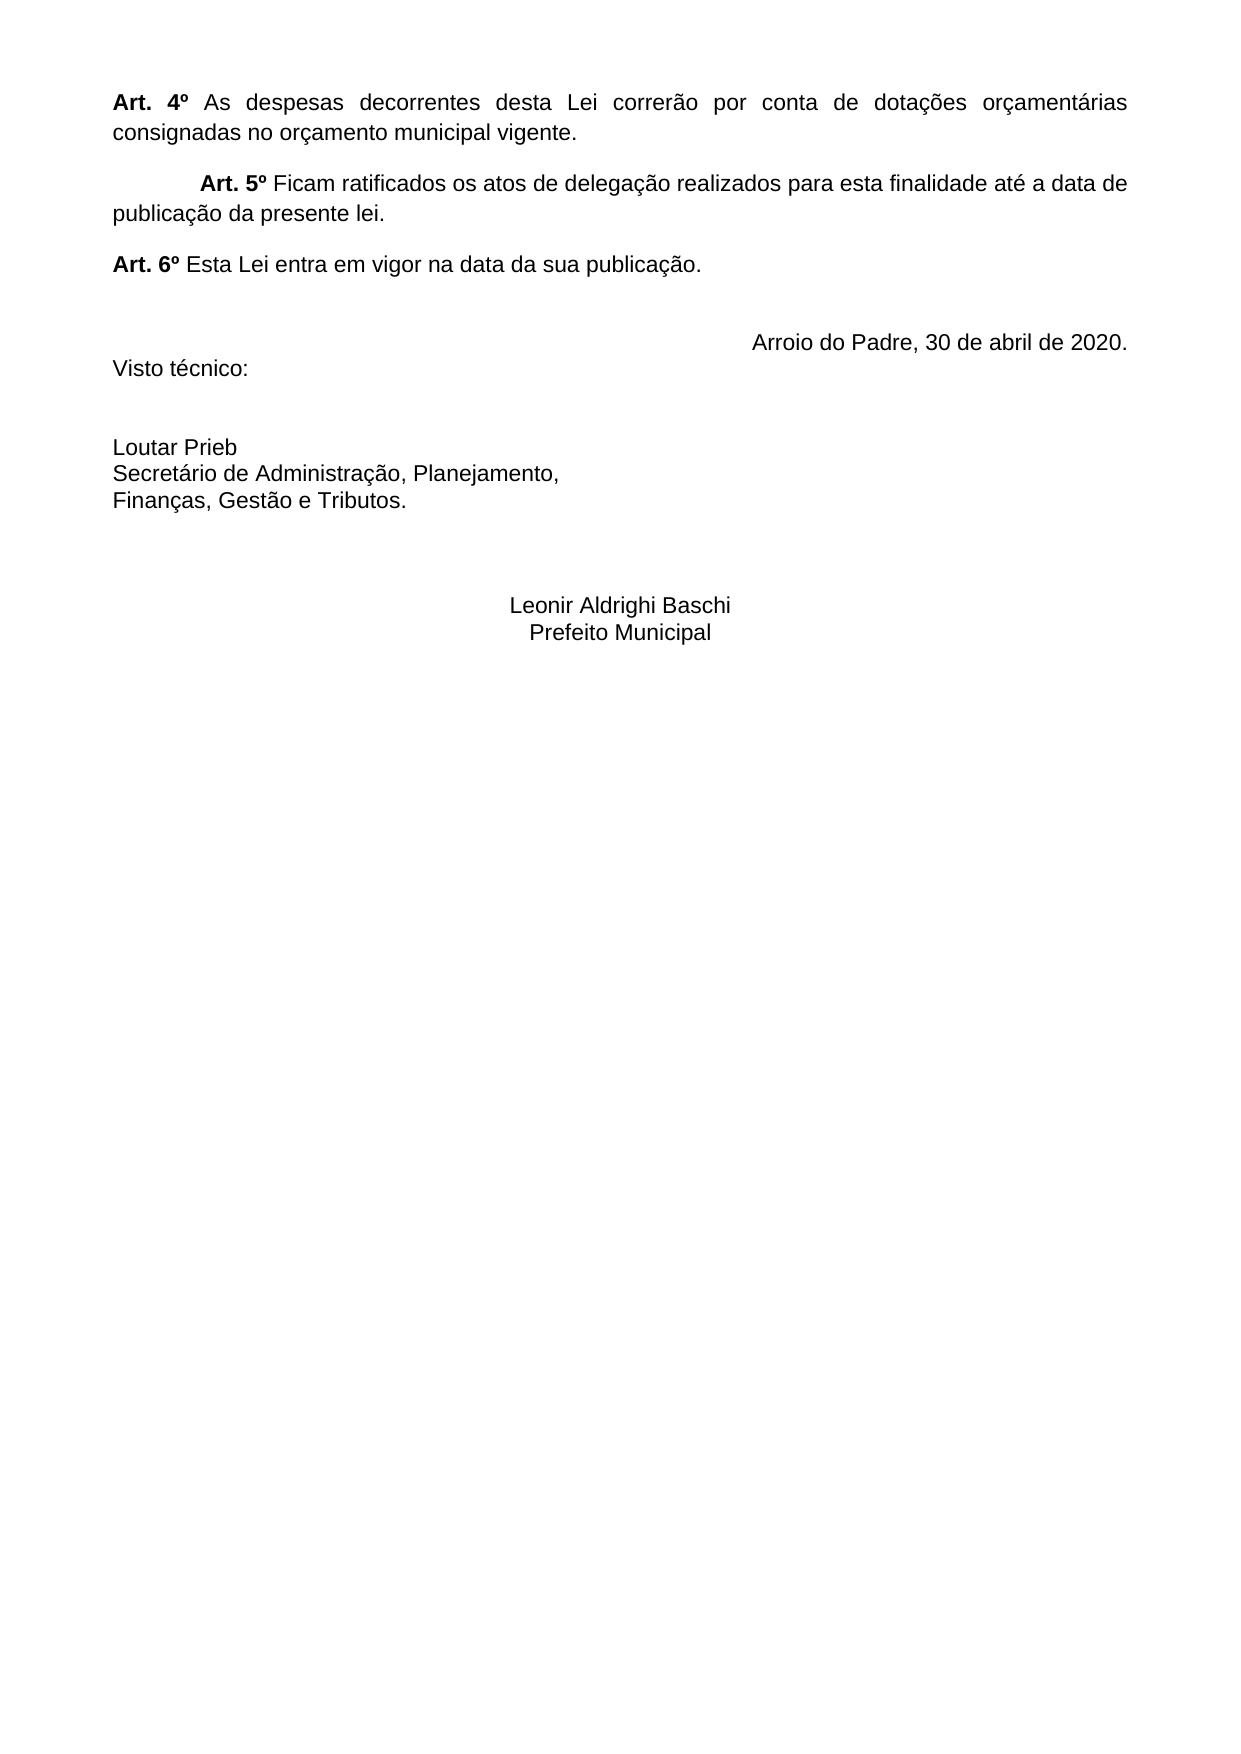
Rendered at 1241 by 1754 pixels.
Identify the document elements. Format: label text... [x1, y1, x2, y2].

text Art. 4º As despesas decorrentes desta Lei correrão por conta de dotações orçamentárias consignadas no orçamento municipal vigente. [112, 89, 1128, 145]
text Visto técnico: [112, 355, 1128, 381]
text Leonir Aldrighi Baschi [112, 592, 1128, 618]
text Art. 5º Ficam ratificados os atos de delegação realizados para esta finalidade até a data de publicação da presente lei. [112, 170, 1128, 226]
text Finanças, Gestão e Tributos. [112, 487, 1128, 513]
text Prefeito Municipal [112, 618, 1128, 645]
text Arroio do Padre, 30 de abril de 2020. [112, 328, 1128, 355]
text Art. 6º Esta Lei entra em vigor na data da sua publicação. [112, 251, 1128, 277]
text Secretário de Administração, Planejamento, [112, 460, 1128, 487]
text Loutar Prieb [112, 434, 1128, 460]
